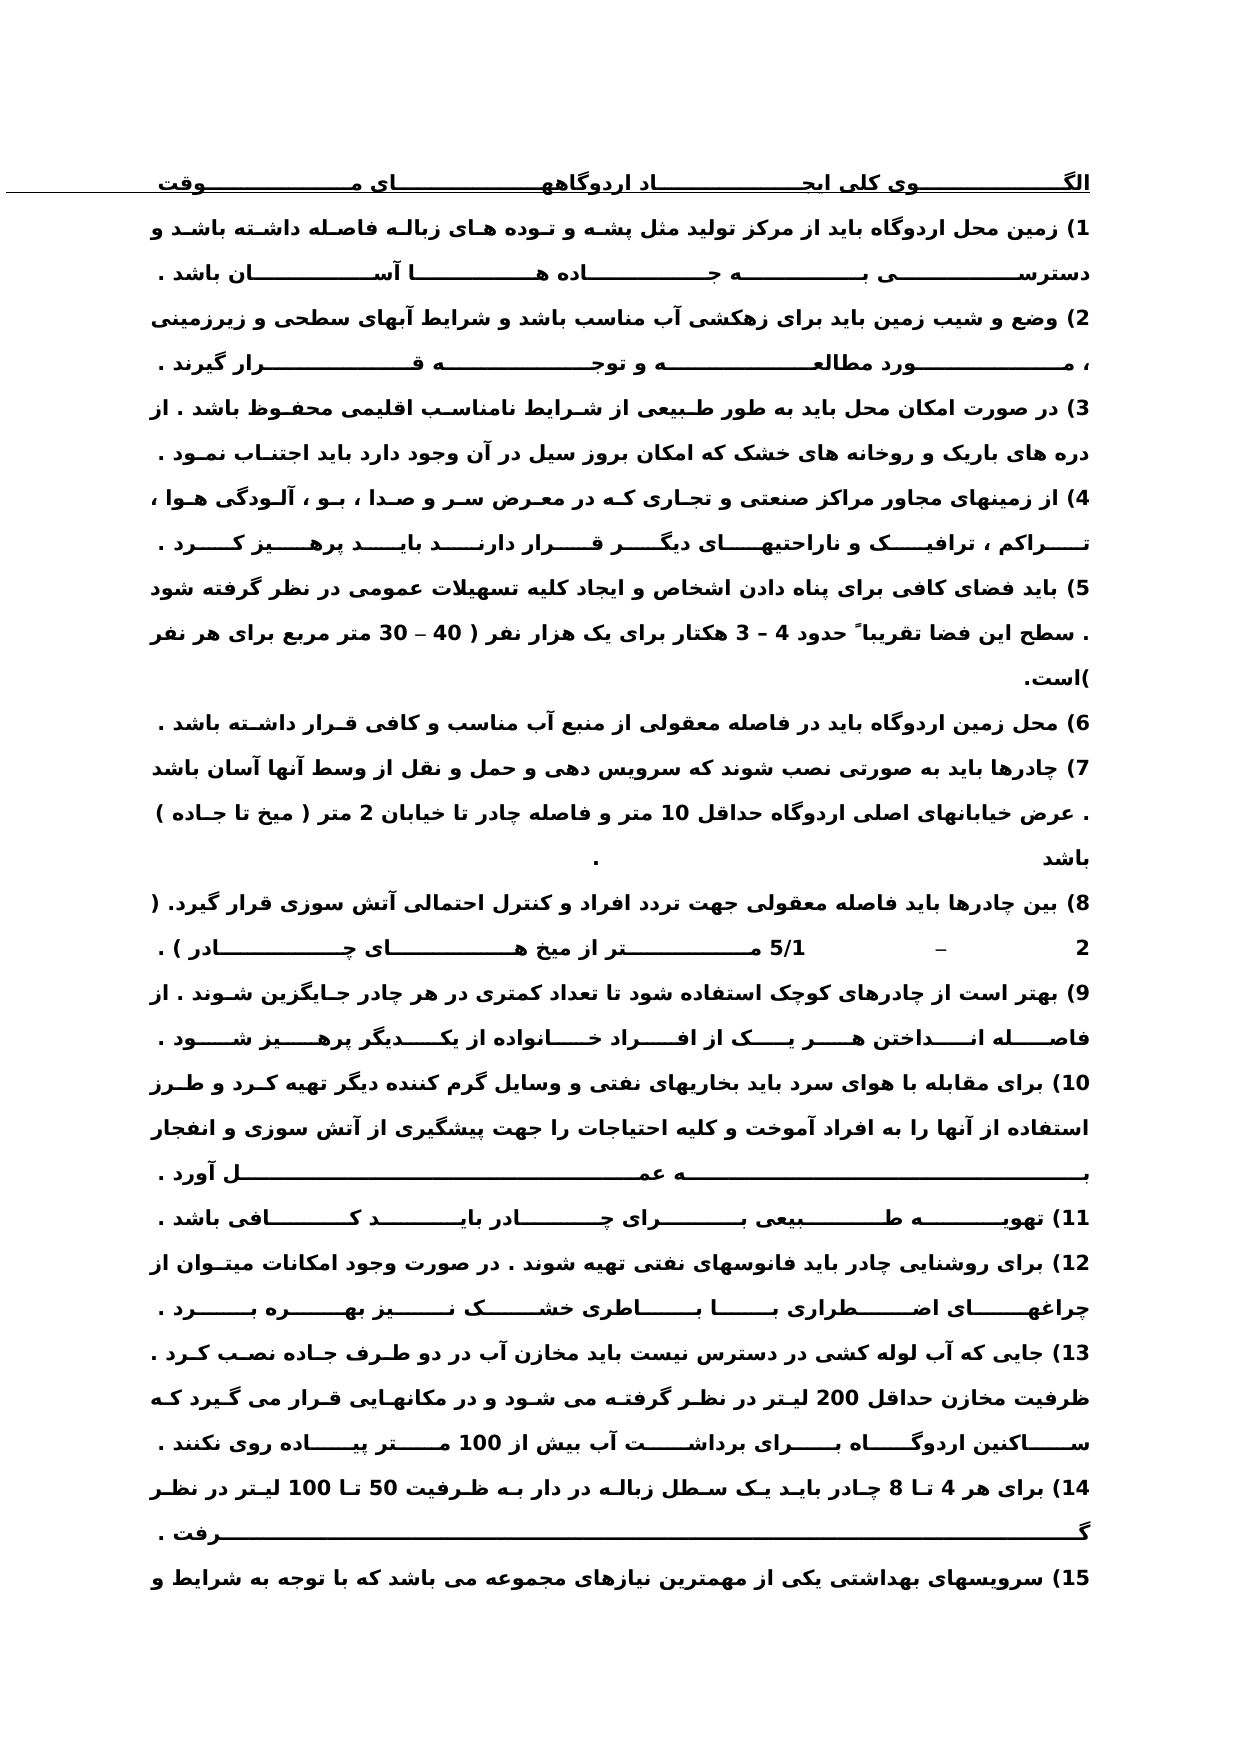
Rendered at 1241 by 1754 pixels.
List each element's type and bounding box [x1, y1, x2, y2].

text [150, 193, 1090, 1590]
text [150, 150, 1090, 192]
